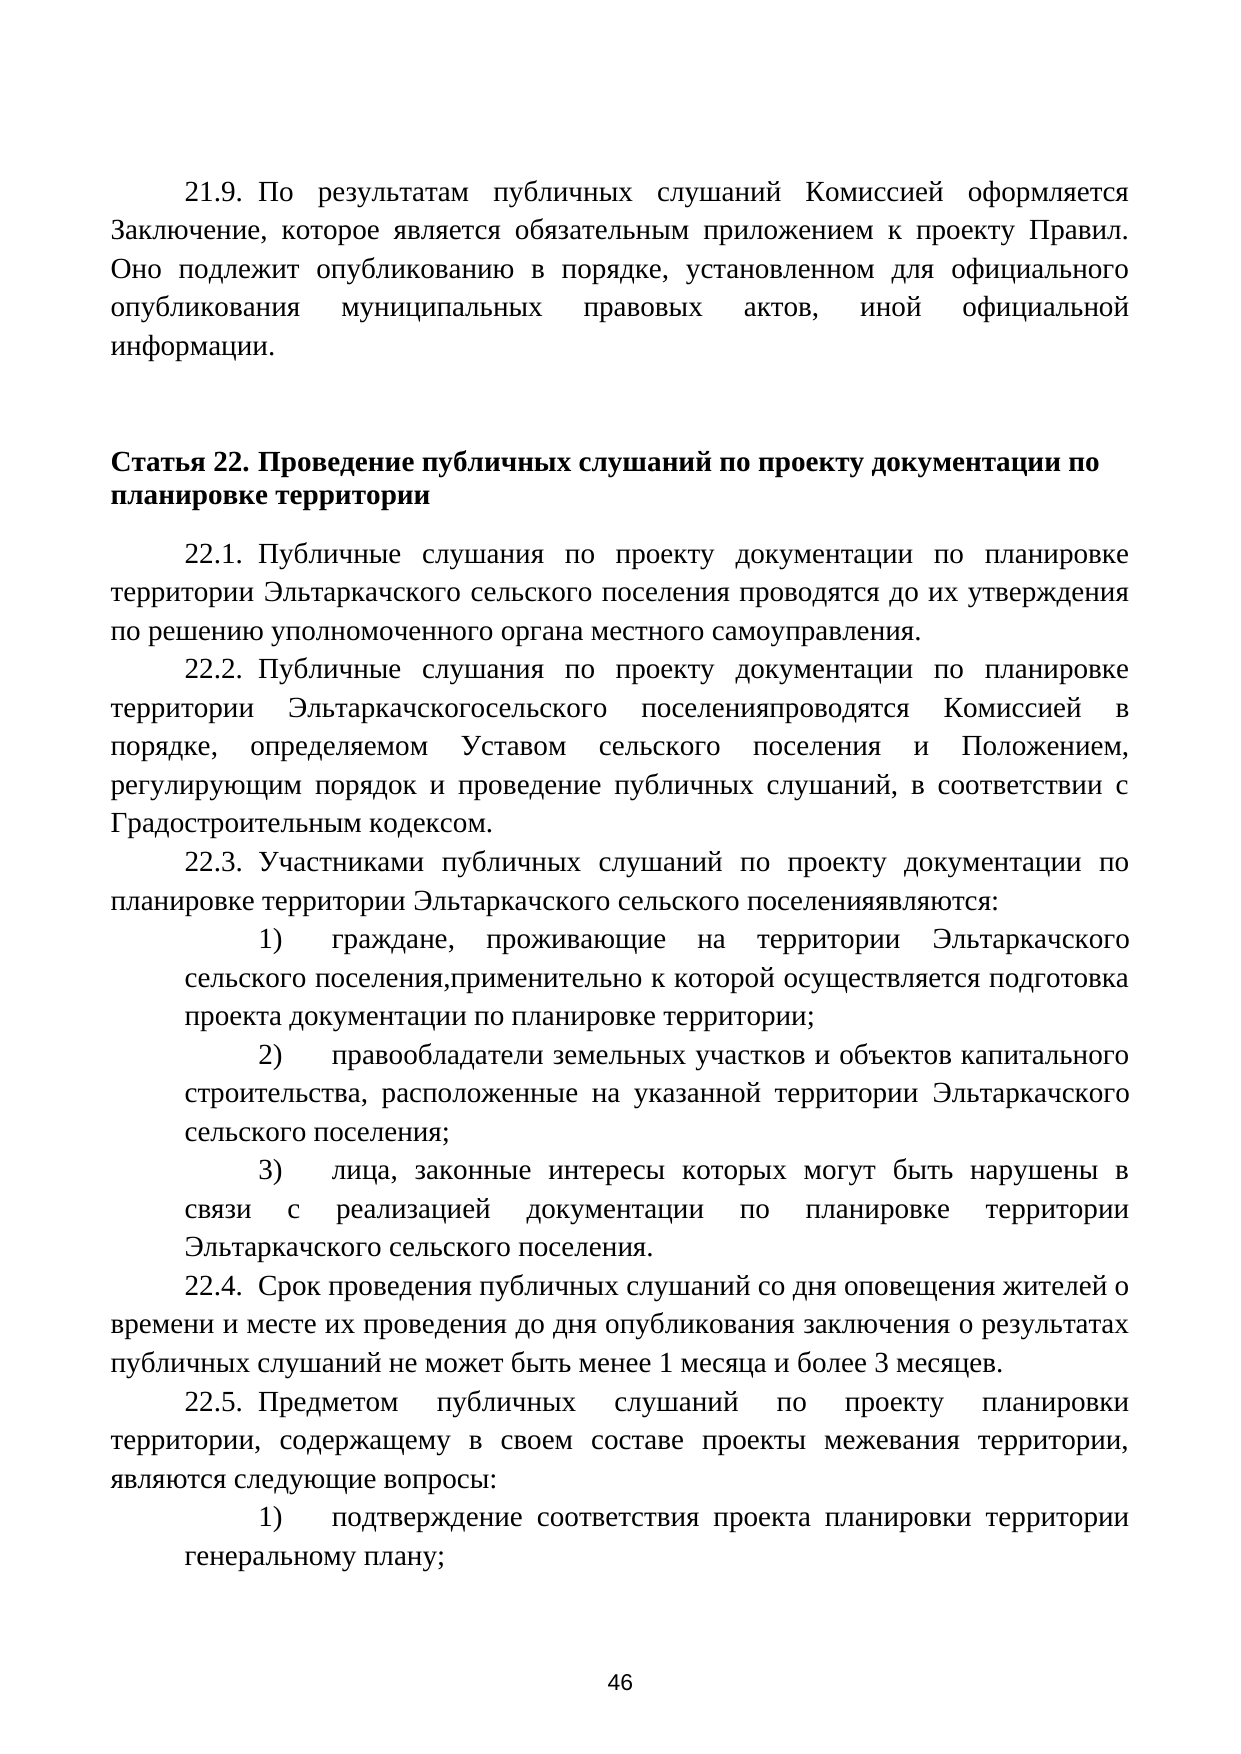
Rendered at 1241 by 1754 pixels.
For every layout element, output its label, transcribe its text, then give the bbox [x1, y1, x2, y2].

list Публичные слушания по проекту документации по планировке территории Эльтаркачскогосельского поселенияпроводятся Комиссией в порядке, определяемом Уставом сельского поселения и Положением, регулирующим порядок и проведение публичных слушаний, в соответствии с Градостроительным кодексом. [110, 651, 1130, 839]
list подтверждение соответствия проекта планировки территории генеральному плану; [184, 1499, 1130, 1571]
list лица, законные интересы которых могут быть нарушены в связи с реализацией документации по планировке территории Эльтаркачского сельского поселения. [184, 1152, 1130, 1263]
list правообладатели земельных участков и объектов капитального строительства, расположенные на указанной территории Эльтаркачского сельского поселения; [184, 1037, 1130, 1147]
list По результатам публичных слушаний Комиссией оформляется Заключение, которое является обязательным приложением к проекту Правил. Оно подлежит опубликованию в порядке, установленном для официального опубликования муниципальных правовых актов, иной официальной информации. [110, 174, 1130, 362]
list Участниками публичных слушаний по проекту документации по планировке территории Эльтаркачского сельского поселенияявляются: [110, 844, 1130, 916]
list Предметом публичных слушаний по проекту планировки территории, содержащему в своем составе проекты межевания территории, являются следующие вопросы: [110, 1384, 1130, 1494]
text Статья 22. Проведение публичных слушаний по проекту документации по планировке территории [110, 444, 1130, 511]
list граждане, проживающие на территории Эльтаркачского сельского поселения,применительно к которой осуществляется подготовка проекта документации по планировке территории; [184, 921, 1130, 1032]
list Срок проведения публичных слушаний со дня оповещения жителей о времени и месте их проведения до дня опубликования заключения о результатах публичных слушаний не может быть менее 1 месяца и более 3 месяцев. [110, 1268, 1130, 1379]
list Публичные слушания по проекту документации по планировке территории Эльтаркачского сельского поселения проводятся до их утверждения по решению уполномоченного органа местного самоуправления. [110, 536, 1130, 646]
